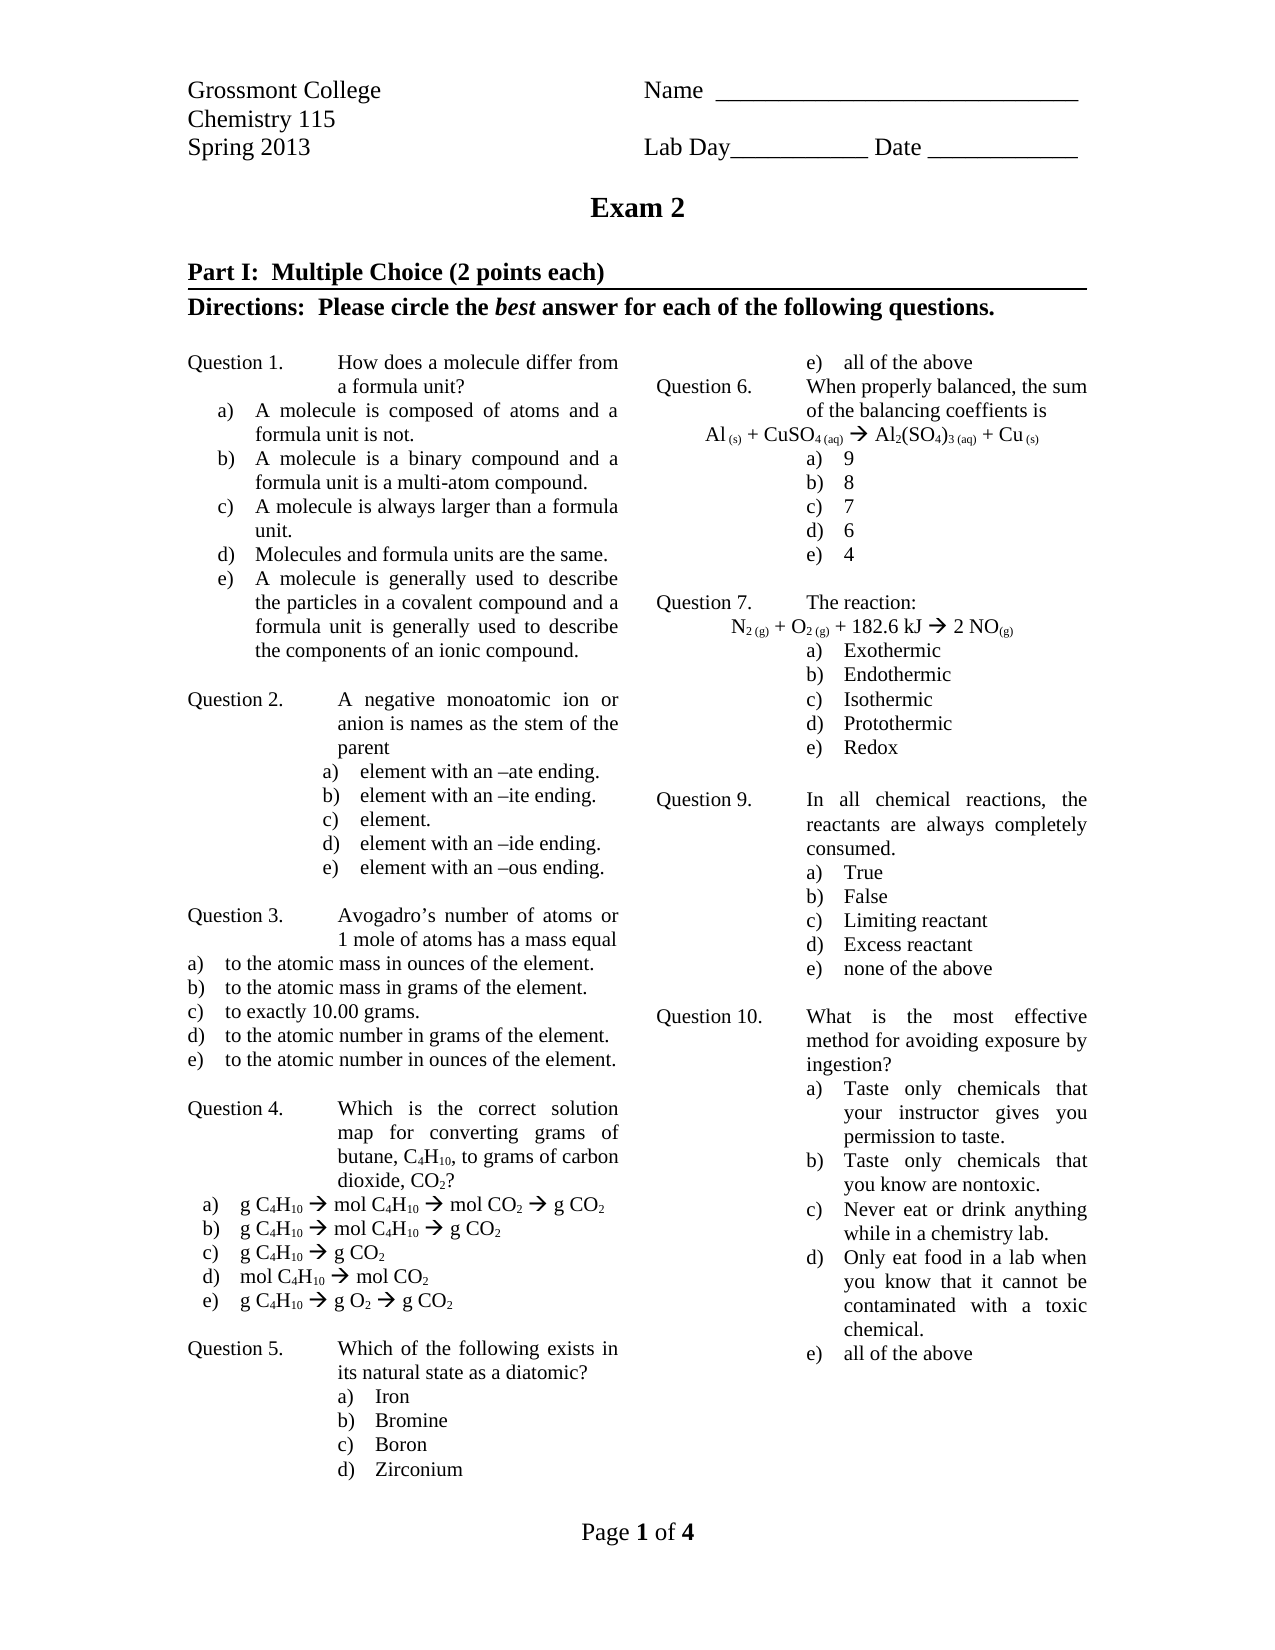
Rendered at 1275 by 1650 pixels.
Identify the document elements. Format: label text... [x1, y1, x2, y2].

list g C4H10 g CO2 [202, 1240, 619, 1264]
list Redox [806, 734, 1087, 759]
list mol C4H10 mol CO2 [202, 1264, 619, 1288]
list g C4H10 mol C4H10 g CO2 [202, 1216, 619, 1240]
text Question 2. A negative monoatomic ion or anion is names as the stem of the parent [187, 686, 619, 759]
list Molecules and formula units are the same. [217, 542, 619, 566]
text N2 (g) + O2 (g) + 182.6 kJ 2 NO(g) [656, 614, 1087, 638]
list True [806, 859, 1087, 884]
list Isothermic [806, 686, 1087, 711]
list 8 [806, 470, 1087, 494]
list Boron [337, 1432, 619, 1456]
title Part I: Multiple Choice (2 points each) [187, 257, 1087, 289]
list Endothermic [806, 662, 1087, 686]
list Taste only chemicals that your instructor gives you permission to taste. [806, 1076, 1087, 1148]
list Protothermic [806, 711, 1087, 734]
list Only eat food in a lab when you know that it cannot be contaminated with a toxic chemical. [806, 1244, 1087, 1341]
list Taste only chemicals that you know are nontoxic. [806, 1148, 1087, 1196]
list all of the above [806, 1341, 1087, 1365]
list element with an –ous ending. [322, 855, 619, 879]
list Limiting reactant [806, 908, 1087, 932]
text Question 3. Avogadro’s number of atoms or 1 mole of atoms has a mass equal [187, 903, 619, 951]
list to the atomic mass in grams of the element. [187, 975, 619, 999]
list to the atomic number in ounces of the element. [187, 1047, 619, 1071]
list Bromine [337, 1408, 619, 1432]
list False [806, 884, 1087, 908]
list element with an –ide ending. [322, 831, 619, 855]
list to exactly 10.00 grams. [187, 999, 619, 1023]
list A molecule is a binary compound and a formula unit is a multi-atom compound. [217, 446, 619, 494]
list Zirconium [337, 1456, 619, 1481]
list all of the above [806, 349, 1087, 374]
list to the atomic mass in ounces of the element. [187, 951, 619, 975]
list none of the above [806, 956, 1087, 980]
list 7 [806, 494, 1087, 518]
text Question 7. The reaction: [656, 590, 1087, 614]
text Al (s) + CuSO4 (aq) Al2(SO4)3 (aq) + Cu (s) [656, 422, 1087, 446]
text Question 5. Which of the following exists in its natural state as a diatomic? [187, 1336, 619, 1384]
list 9 [806, 446, 1087, 470]
list Excess reactant [806, 932, 1087, 956]
list Never eat or drink anything while in a chemistry lab. [806, 1196, 1087, 1244]
list 4 [806, 542, 1087, 566]
list Iron [337, 1384, 619, 1408]
list 6 [806, 518, 1087, 542]
title Exam 2 [187, 190, 1087, 223]
text Question 9. In all chemical reactions, the reactants are always completely consumed. [656, 787, 1087, 859]
list element. [322, 807, 619, 831]
list g C4H10 mol C4H10 mol CO2 g CO2 [202, 1192, 619, 1216]
text Question 1. How does a molecule differ from a formula unit? [187, 349, 619, 398]
text Question 4. Which is the correct solution map for converting grams of butane, C4H10, to grams of carbon dioxide, CO2? [187, 1096, 619, 1192]
list element with an –ate ending. [322, 759, 619, 783]
list g C4H10 g O2 g CO2 [202, 1288, 619, 1312]
text Question 6. When properly balanced, the sum of the balancing coeffients is [656, 374, 1087, 422]
list A molecule is generally used to describe the particles in a covalent compound and a formula unit is generally used to describe the components of an ionic compound. [217, 566, 619, 662]
title Directions: Please circle the best answer for each of the following questions. [187, 290, 1087, 321]
list A molecule is composed of atoms and a formula unit is not. [217, 398, 619, 446]
list element with an –ite ending. [322, 783, 619, 807]
list to the atomic number in grams of the element. [187, 1023, 619, 1047]
text Question 10. What is the most effective method for avoiding exposure by ingestion? [656, 1004, 1087, 1076]
list A molecule is always larger than a formula unit. [217, 494, 619, 542]
list Exothermic [806, 638, 1087, 662]
